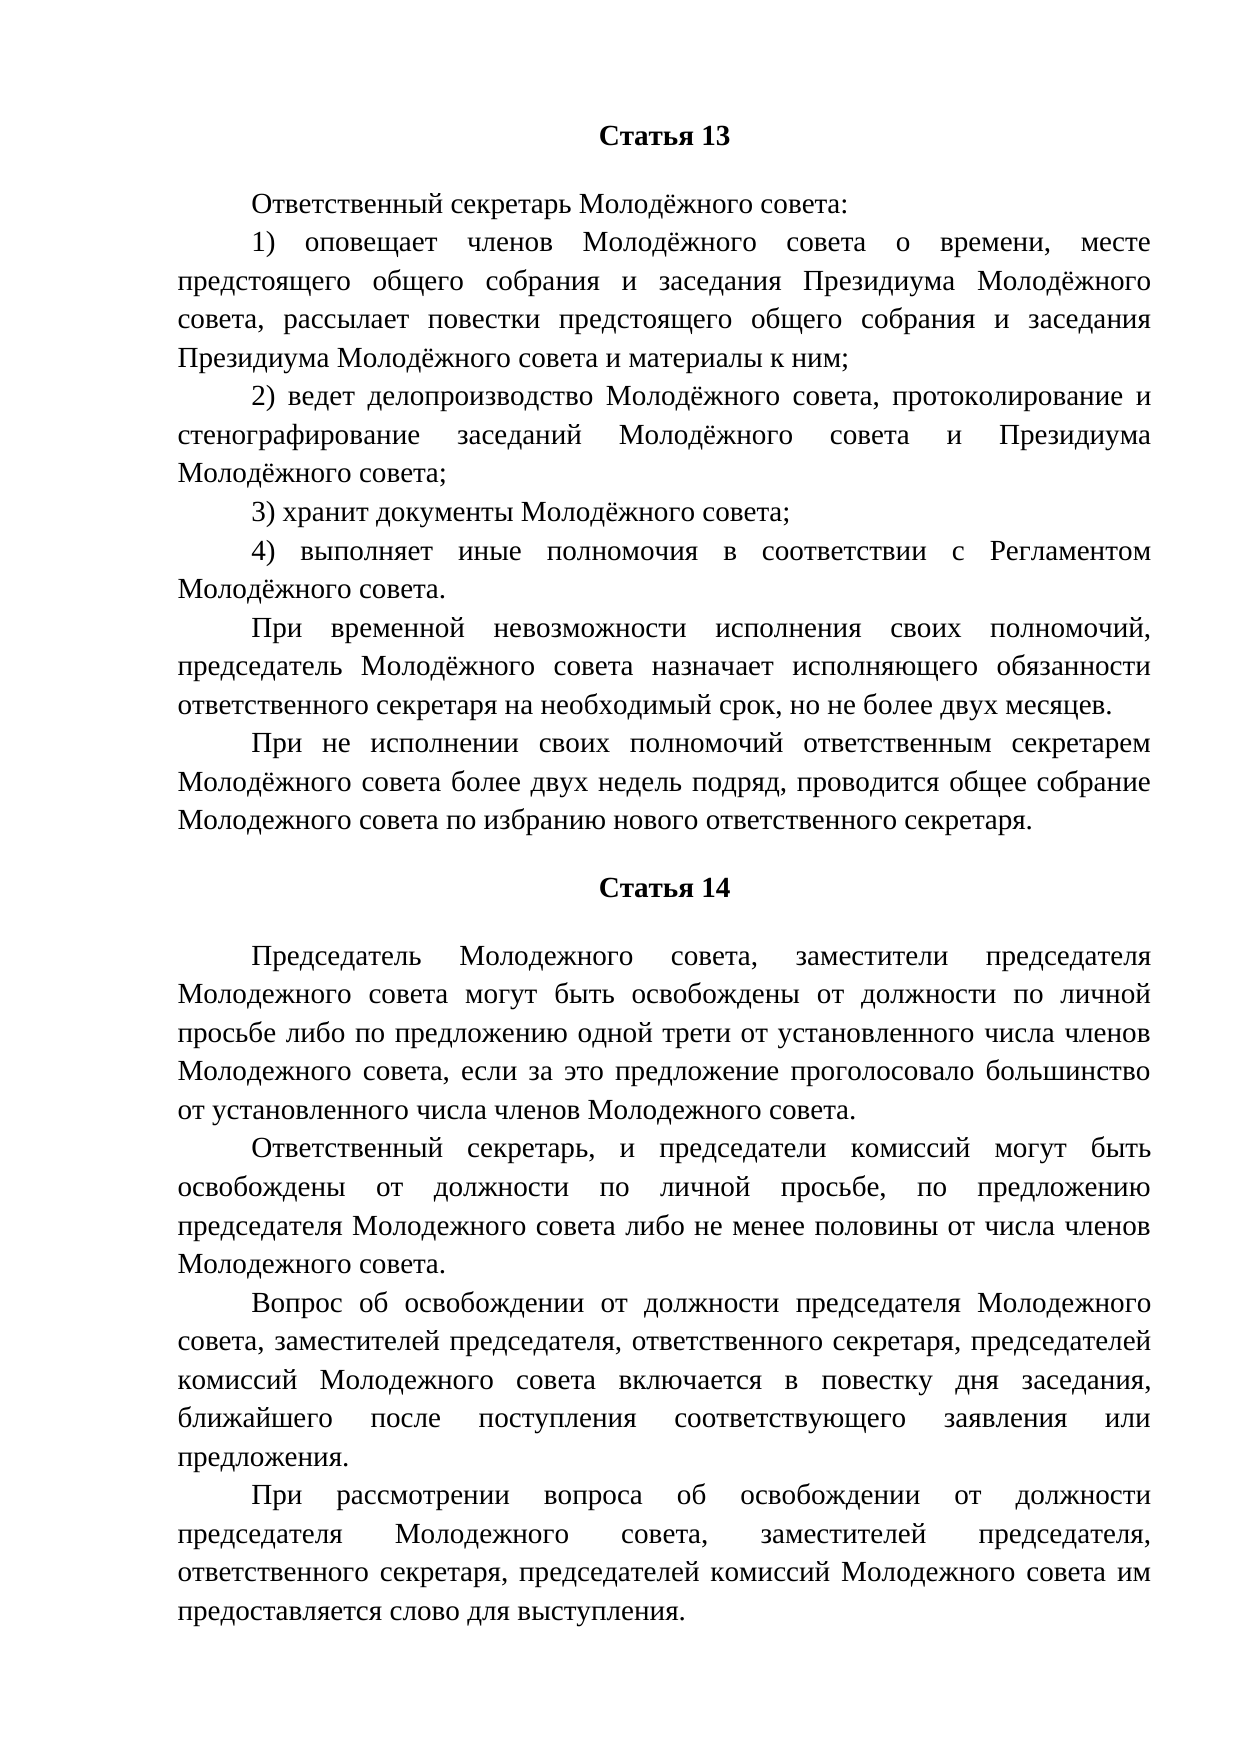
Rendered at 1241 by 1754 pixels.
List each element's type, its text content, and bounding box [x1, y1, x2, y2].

text Статья 13 [177, 118, 1152, 152]
text 1) оповещает членов Молодёжного совета о времени, месте предстоящего общего собрания и заседания Президиума Молодёжного совета, рассылает повестки предстоящего общего собрания и заседания Президиума Молодёжного совета и материалы к ним; [177, 224, 1152, 373]
text 2) ведет делопроизводство Молодёжного совета, протоколирование и стенографирование заседаний Молодёжного совета и Президиума Молодёжного совета; [177, 378, 1152, 489]
text Вопрос об освобождении от должности председателя Молодежного совета, заместителей председателя, ответственного секретаря, председателей комиссий Молодежного совета включается в повестку дня заседания, ближайшего после поступления соответствующего заявления или предложения. [177, 1285, 1152, 1472]
text При временной невозможности исполнения своих полномочий, председатель Молодёжного совета назначает исполняющего обязанности ответственного секретаря на необходимый срок, но не более двух месяцев. [177, 610, 1152, 720]
text При рассмотрении вопроса об освобождении от должности председателя Молодежного совета, заместителей председателя, ответственного секретаря, председателей комиссий Молодежного совета им предоставляется слово для выступления. [177, 1477, 1152, 1627]
text Председатель Молодежного совета, заместители председателя Молодежного совета могут быть освобождены от должности по личной просьбе либо по предложению одной трети от установленного числа членов Молодежного совета, если за это предложение проголосовало большинство от установленного числа членов Молодежного совета. [177, 938, 1152, 1126]
text 4) выполняет иные полномочия в соответствии с Регламентом Молодёжного совета. [177, 533, 1152, 605]
text 3) хранит документы Молодёжного совета; [177, 494, 1152, 528]
text При не исполнении своих полномочий ответственным секретарем Молодёжного совета более двух недель подряд, проводится общее собрание Молодежного совета по избранию нового ответственного секретаря. [177, 725, 1152, 836]
text Ответственный секретарь Молодёжного совета: [177, 186, 1152, 219]
text Статья 14 [177, 870, 1152, 904]
text Ответственный секретарь, и председатели комиссий могут быть освобождены от должности по личной просьбе, по предложению председателя Молодежного совета либо не менее половины от числа членов Молодежного совета. [177, 1131, 1152, 1280]
